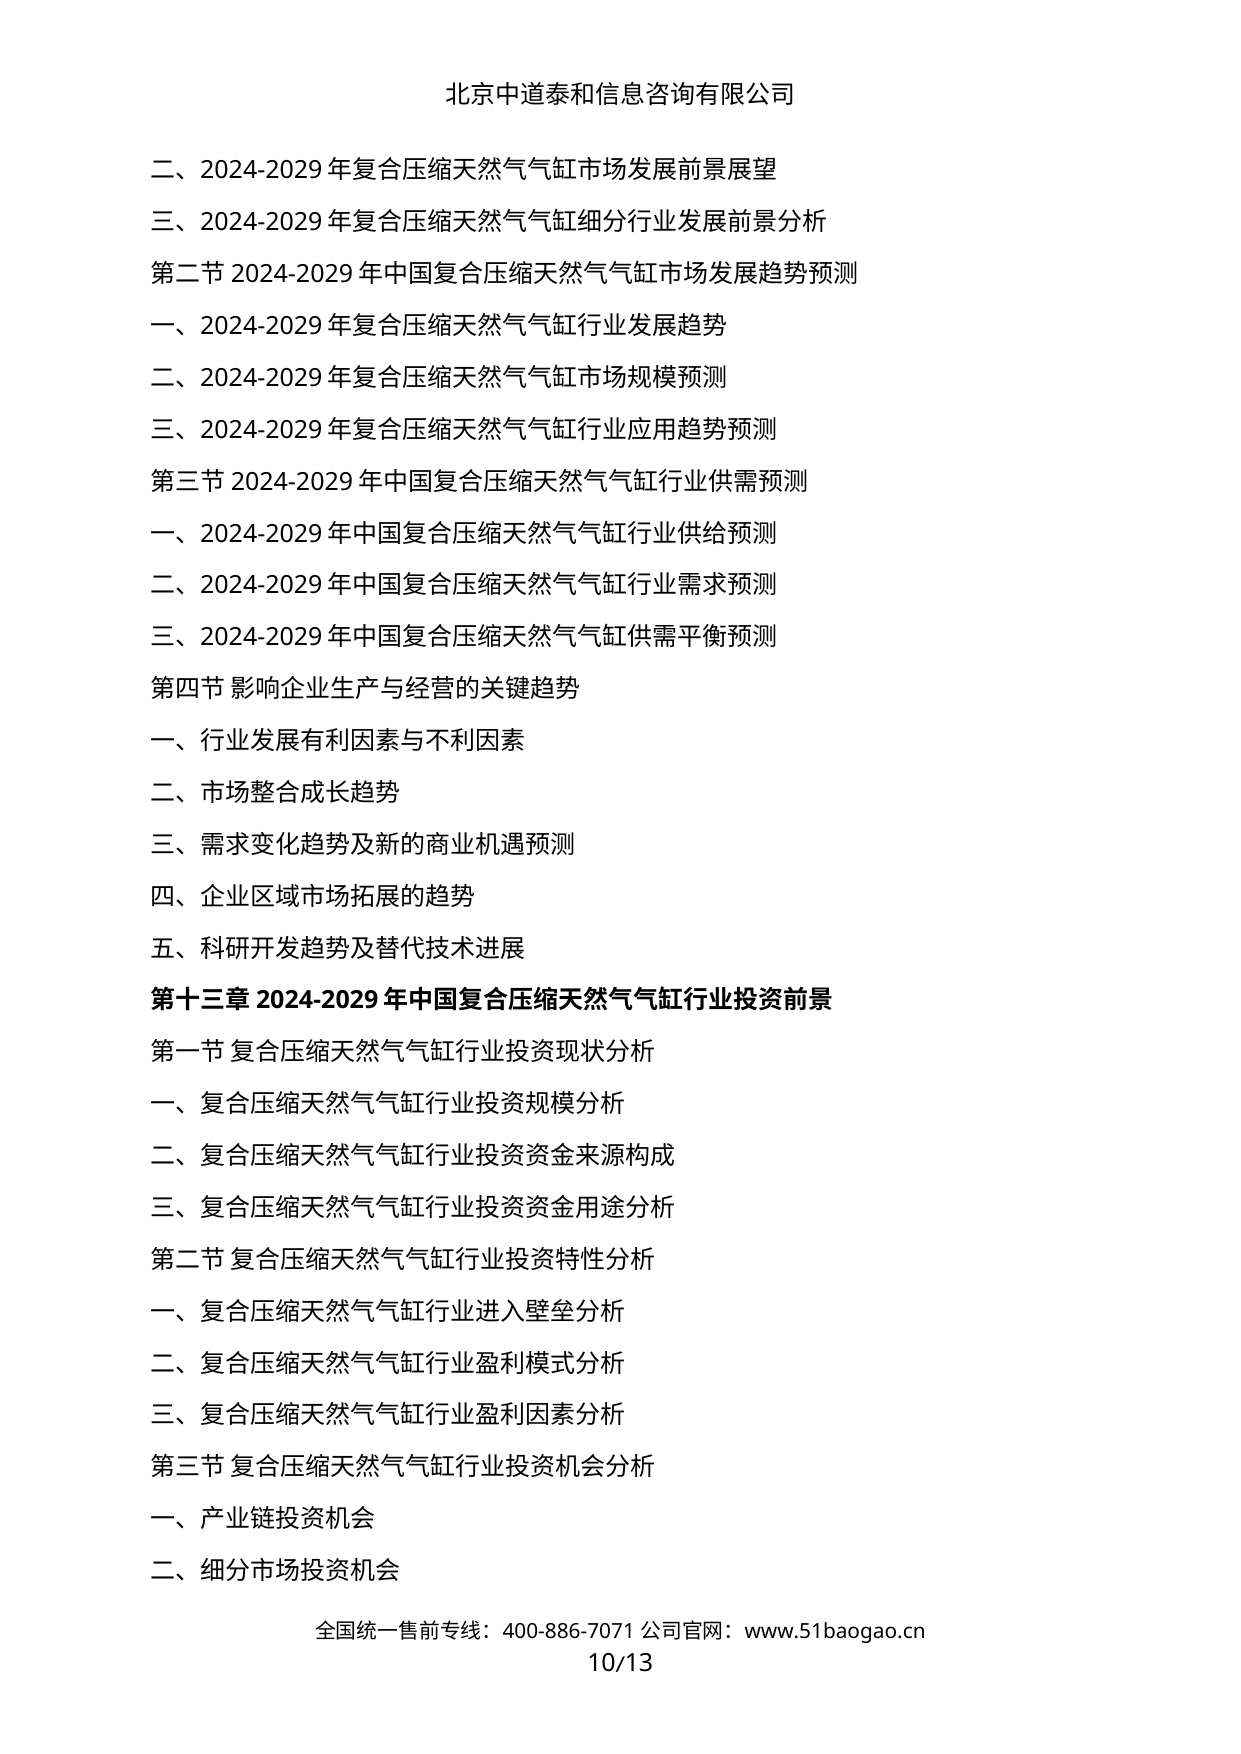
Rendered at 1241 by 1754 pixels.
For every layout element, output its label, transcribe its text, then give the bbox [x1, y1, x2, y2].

text 一、2024-2029年复合压缩天然气气缸行业发展趋势 [150, 306, 1090, 342]
text 二、复合压缩天然气气缸行业盈利模式分析 [150, 1343, 1090, 1379]
text 二、2024-2029年复合压缩天然气气缸市场发展前景展望 [150, 150, 1090, 186]
text 一、2024-2029年中国复合压缩天然气气缸行业供给预测 [150, 513, 1090, 549]
text 第二节 复合压缩天然气气缸行业投资特性分析 [150, 1239, 1090, 1276]
text 一、复合压缩天然气气缸行业投资规模分析 [150, 1084, 1090, 1120]
text 三、2024-2029年复合压缩天然气气缸行业应用趋势预测 [150, 409, 1090, 446]
text 第十三章 2024-2029年中国复合压缩天然气气缸行业投资前景 [150, 980, 1090, 1016]
text 三、复合压缩天然气气缸行业投资资金用途分析 [150, 1187, 1090, 1224]
text 三、2024-2029年中国复合压缩天然气气缸供需平衡预测 [150, 617, 1090, 653]
text 一、行业发展有利因素与不利因素 [150, 721, 1090, 757]
text 五、科研开发趋势及替代技术进展 [150, 928, 1090, 964]
text 第一节 复合压缩天然气气缸行业投资现状分析 [150, 1032, 1090, 1068]
text 二、复合压缩天然气气缸行业投资资金来源构成 [150, 1136, 1090, 1172]
text 二、2024-2029年复合压缩天然气气缸市场规模预测 [150, 357, 1090, 394]
text 三、2024-2029年复合压缩天然气气缸细分行业发展前景分析 [150, 202, 1090, 238]
text 第三节 2024-2029年中国复合压缩天然气气缸行业供需预测 [150, 461, 1090, 497]
text 二、市场整合成长趋势 [150, 772, 1090, 809]
text 一、复合压缩天然气气缸行业进入壁垒分析 [150, 1291, 1090, 1327]
text 三、复合压缩天然气气缸行业盈利因素分析 [150, 1395, 1090, 1431]
text 第四节 影响企业生产与经营的关键趋势 [150, 669, 1090, 705]
text 第二节 2024-2029年中国复合压缩天然气气缸市场发展趋势预测 [150, 254, 1090, 290]
text 二、2024-2029年中国复合压缩天然气气缸行业需求预测 [150, 565, 1090, 601]
text 第三节 复合压缩天然气气缸行业投资机会分析 [150, 1447, 1090, 1483]
text 四、企业区域市场拓展的趋势 [150, 876, 1090, 912]
text 一、产业链投资机会 [150, 1499, 1090, 1535]
text 三、需求变化趋势及新的商业机遇预测 [150, 824, 1090, 861]
text 二、细分市场投资机会 [150, 1551, 1090, 1587]
